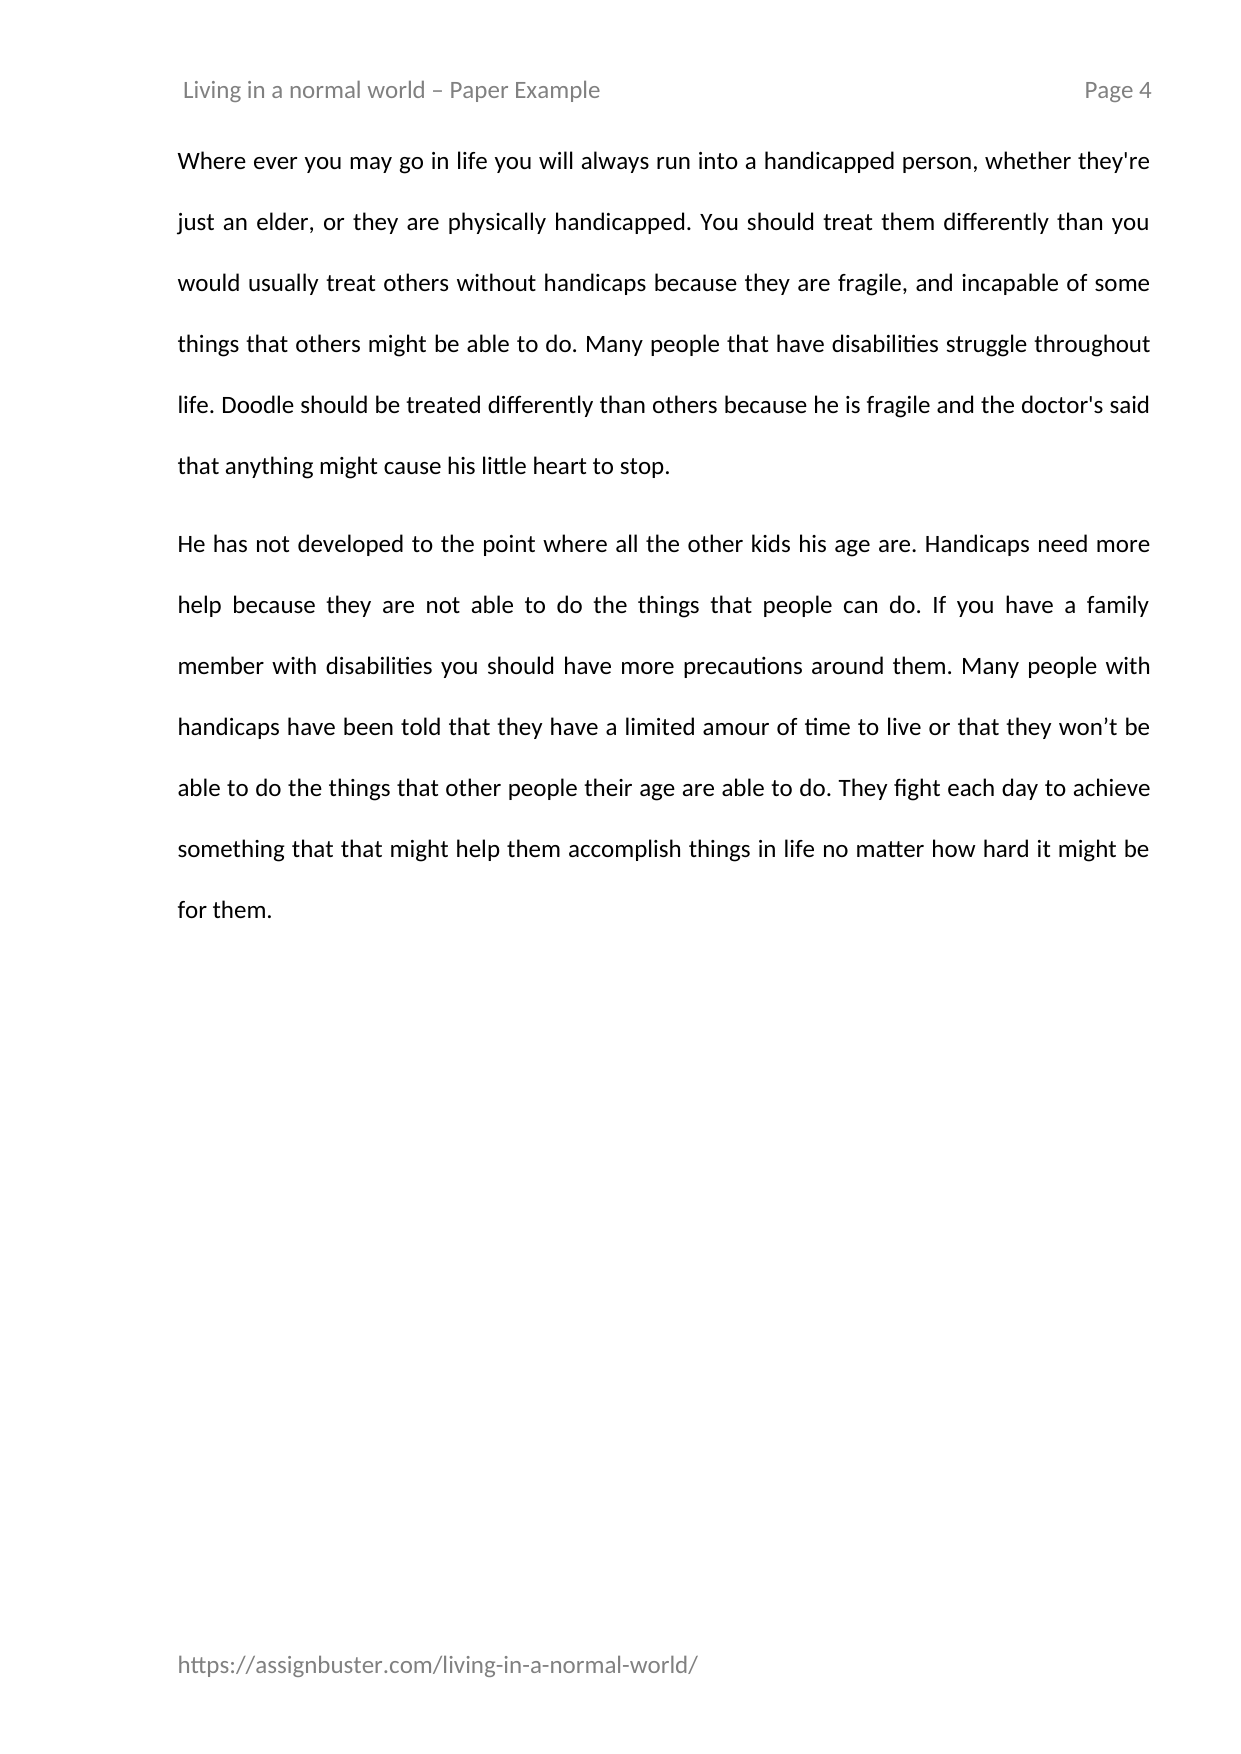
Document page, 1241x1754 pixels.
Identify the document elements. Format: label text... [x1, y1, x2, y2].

text He has not developed to the point where all the other kids his age are. Handicaps need more help because they are not able to do the things that people can do. If you have a family member with disabilities you should have more precautions around them. Many people with handicaps have been told that they have a limited amour of time to live or that they won’t be able to do the things that other people their age are able to do. They fight each day to achieve something that that might help them accomplish things in life no matter how hard it might be for them. [177, 528, 1152, 925]
text Where ever you may go in life you will always run into a handicapped person, whether they're just an elder, or they are physically handicapped. You should treat them differently than you would usually treat others without handicaps because they are fragile, and incapable of some things that others might be able to do. Many people that have disabilities struggle throughout life. Doodle should be treated differently than others because he is fragile and the doctor's said that anything might cause his little heart to stop. [177, 145, 1152, 481]
